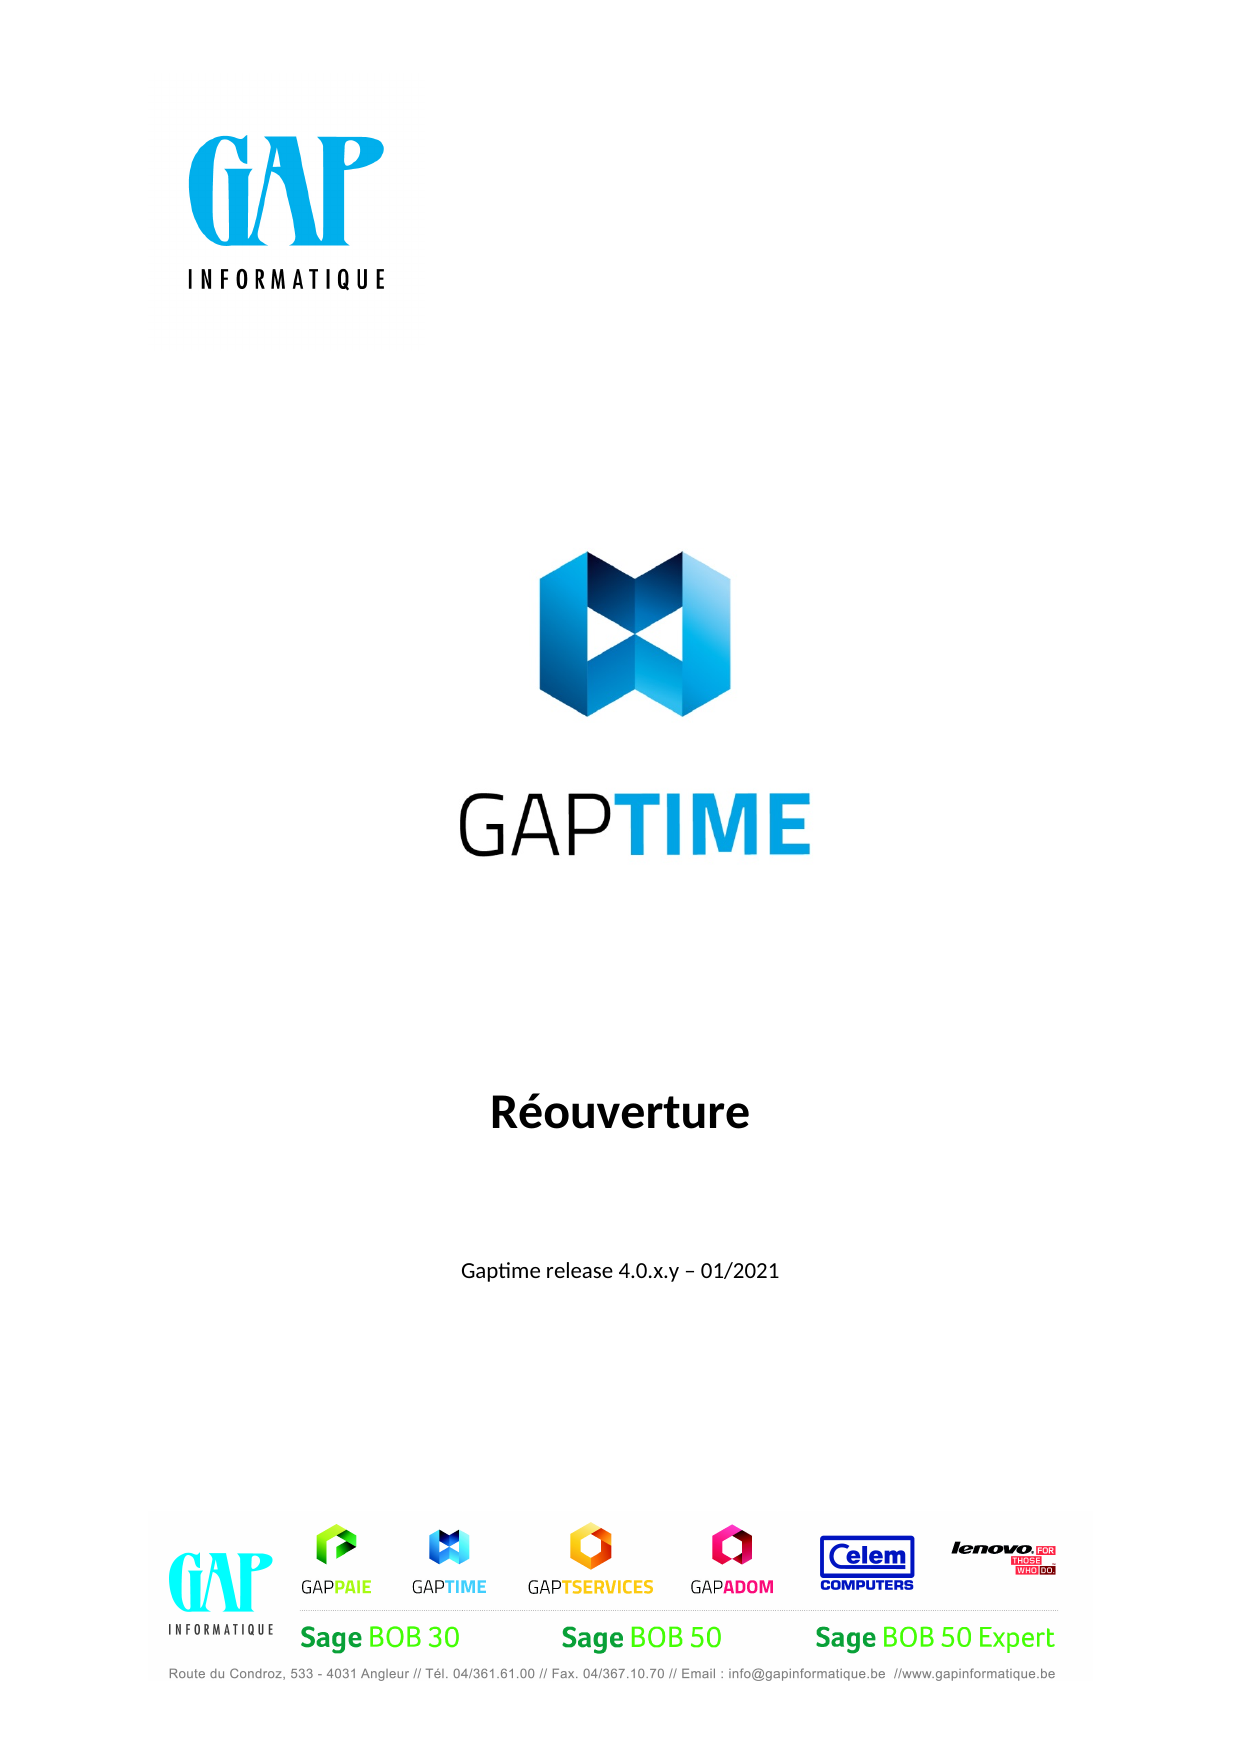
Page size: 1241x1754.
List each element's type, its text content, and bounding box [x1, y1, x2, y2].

text Réouverture [148, 1080, 1093, 1141]
picture [147, 73, 1122, 1056]
picture [147, 1511, 1093, 1681]
text Gaptime release 4.0.x.y – 01/2021 [148, 1256, 1093, 1284]
